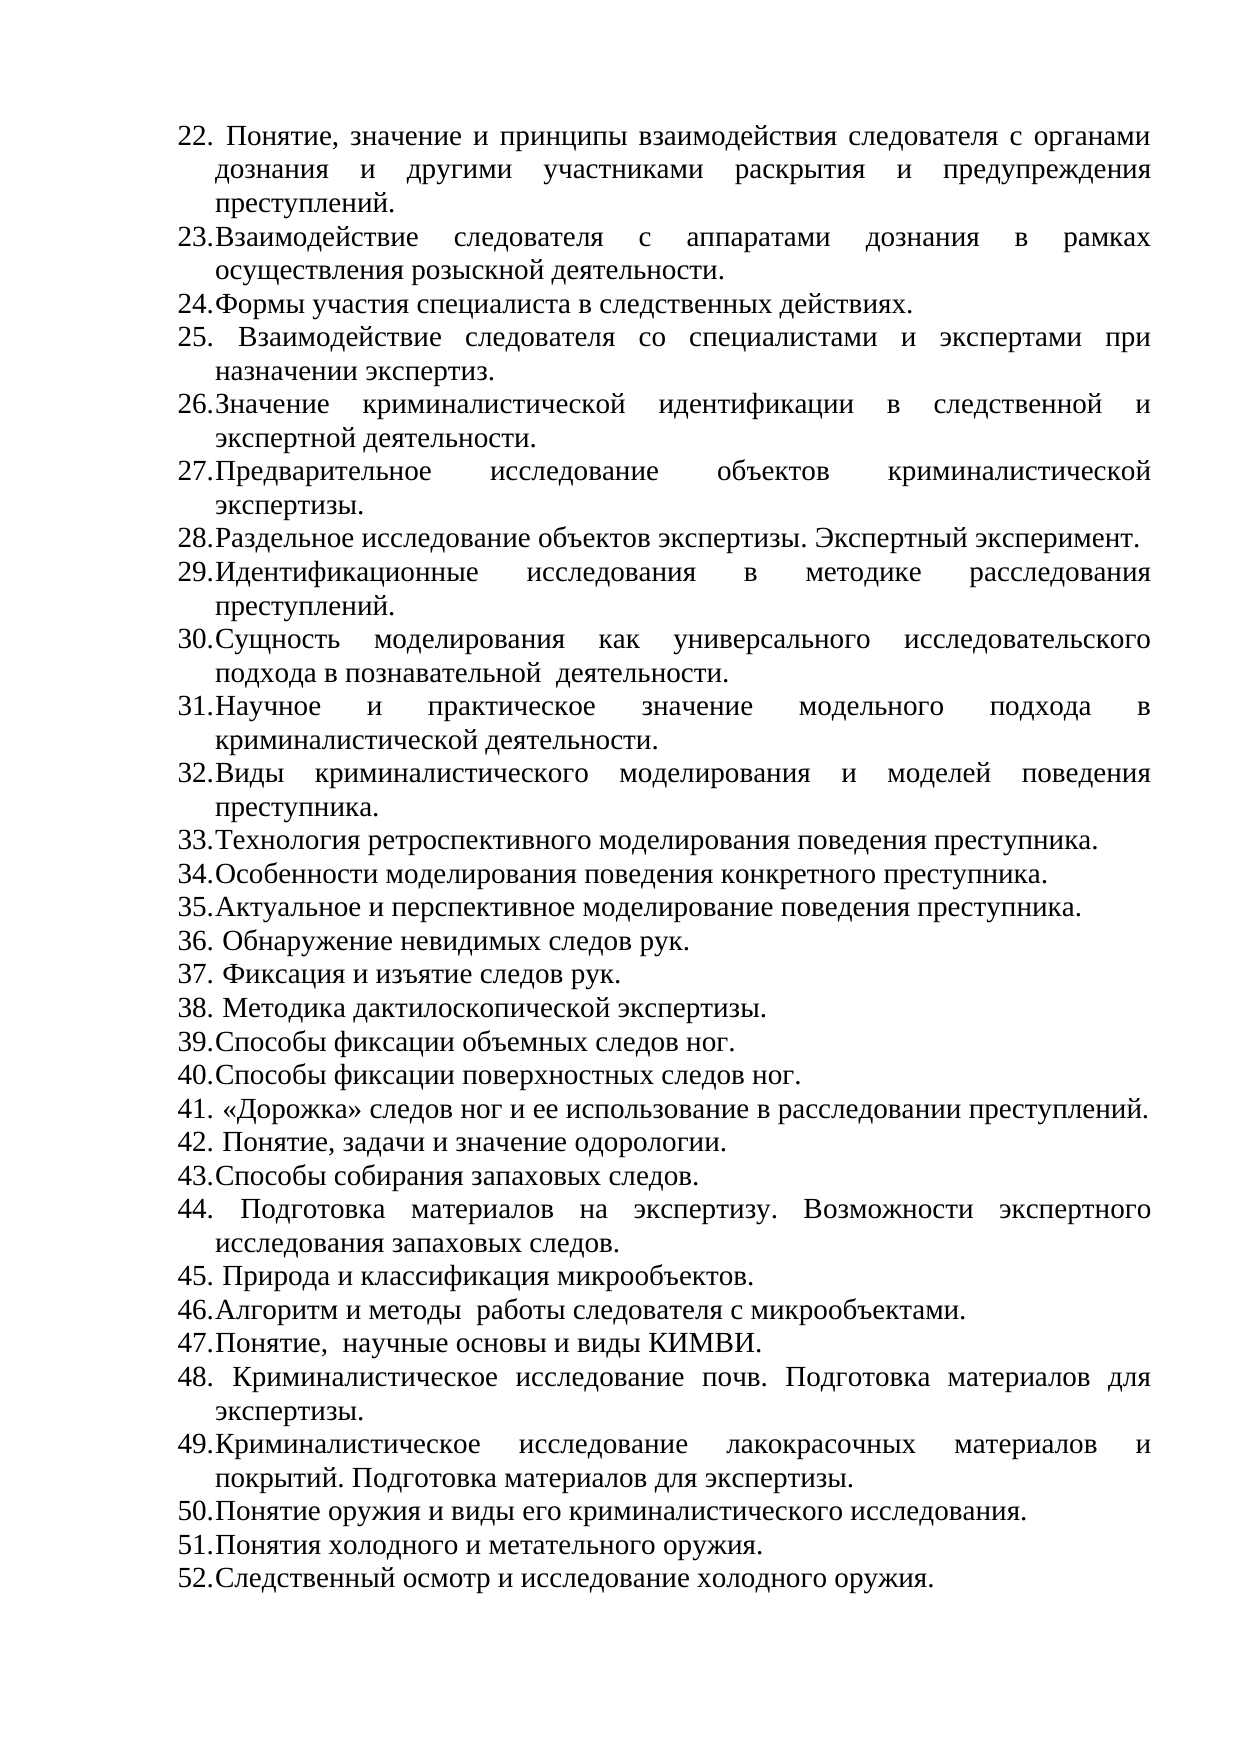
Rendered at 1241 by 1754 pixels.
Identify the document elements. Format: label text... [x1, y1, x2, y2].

list Формы участия специалиста в следственных действиях. [177, 286, 1152, 319]
list Взаимодействие следователя со специалистами и экспертами при назначении экспертиз. [177, 319, 1152, 386]
list Понятия холодного и метательного оружия. [177, 1527, 1152, 1560]
list Научное и практическое значение модельного подхода в криминалистической деятельности. [177, 688, 1152, 755]
list Технология ретроспективного моделирования поведения преступника. [177, 822, 1152, 856]
list Понятие, задачи и значение одорологии. [177, 1124, 1152, 1158]
list Виды криминалистического моделирования и моделей поведения преступника. [177, 755, 1152, 822]
list «Дорожка» следов ног и ее использование в расследовании преступлений. [177, 1091, 1152, 1124]
list Криминалистическое исследование лакокрасочных материалов и покрытий. Подготовка материалов для экспертизы. [177, 1426, 1152, 1493]
list Следственный осмотр и исследование холодного оружия. [177, 1560, 1152, 1594]
list Предварительное исследование объектов криминалистической экспертизы. [177, 453, 1152, 521]
list Понятие, значение и принципы взаимодействия следователя с органами дознания и другими участниками раскрытия и предупреждения преступлений. [177, 118, 1152, 219]
list Фиксация и изъятие следов рук. [177, 957, 1152, 990]
list Способы фиксации объемных следов ног. [177, 1024, 1152, 1057]
list Способы собирания запаховых следов. [177, 1158, 1152, 1191]
list Значение криминалистической идентификации в следственной и экспертной деятельности. [177, 386, 1152, 453]
list Актуальное и перспективное моделирование поведения преступника. [177, 889, 1152, 923]
list Понятие оружия и виды его криминалистического исследования. [177, 1493, 1152, 1527]
list Способы фиксации поверхностных следов ног. [177, 1057, 1152, 1091]
list Криминалистическое исследование почв. Подготовка материалов для экспертизы. [177, 1359, 1152, 1426]
list Природа и классификация микрообъектов. [177, 1258, 1152, 1292]
list Идентификационные исследования в методике расследования преступлений. [177, 554, 1152, 621]
list Раздельное исследование объектов экспертизы. Экспертный эксперимент. [177, 521, 1152, 554]
list Особенности моделирования поведения конкретного преступника. [177, 856, 1152, 889]
list Алгоритм и методы работы следователя с микрообъектами. [177, 1292, 1152, 1326]
list Подготовка материалов на экспертизу. Возможности экспертного исследования запаховых следов. [177, 1191, 1152, 1258]
list Методика дактилоскопической экспертизы. [177, 990, 1152, 1024]
list Сущность моделирования как универсального исследовательского подхода в познавательной деятельности. [177, 621, 1152, 688]
list Обнаружение невидимых следов рук. [177, 923, 1152, 957]
list Понятие, научные основы и виды КИМВИ. [177, 1326, 1152, 1359]
list Взаимодействие следователя с аппаратами дознания в рамках осуществления розыскной деятельности. [177, 219, 1152, 286]
